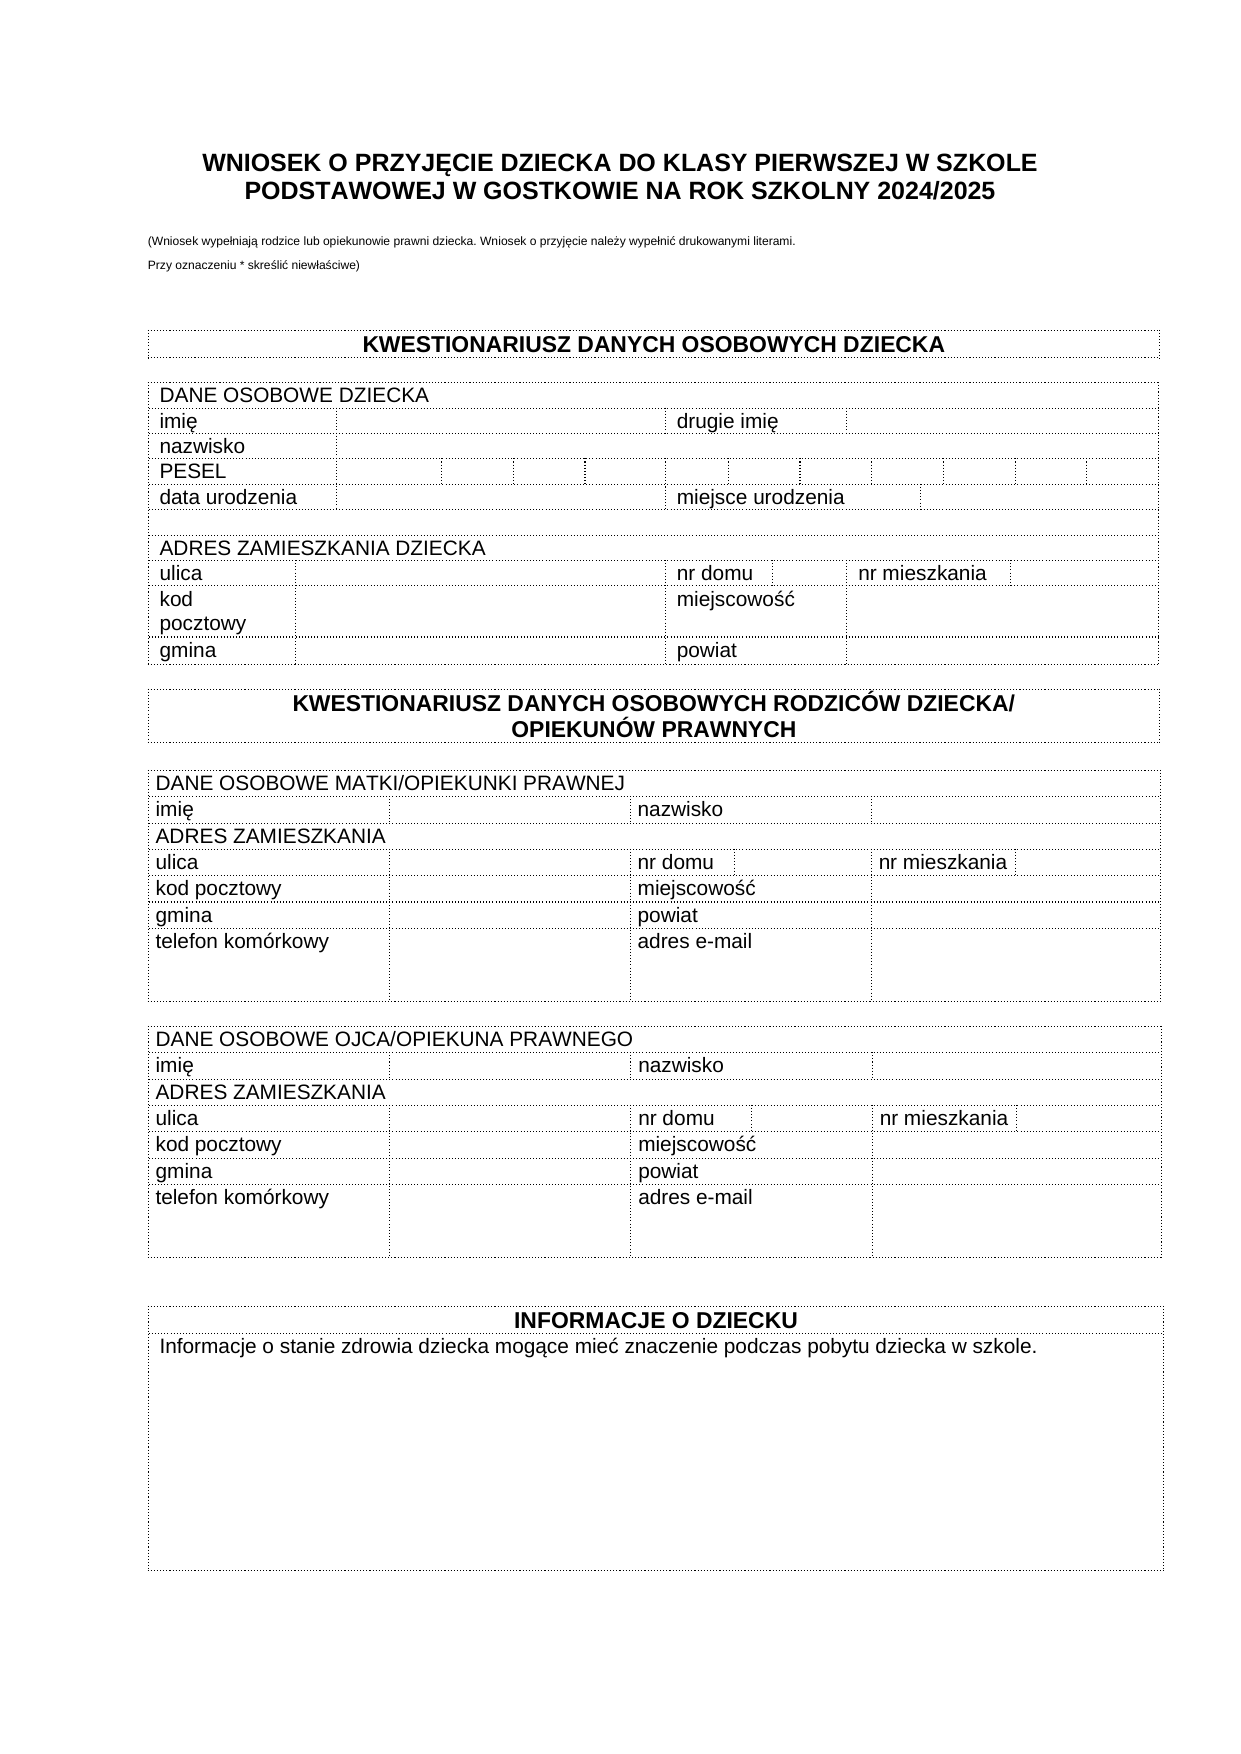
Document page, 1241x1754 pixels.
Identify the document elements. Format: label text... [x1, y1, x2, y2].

table_cell nr mieszkania [871, 849, 1016, 875]
table_header KWESTIONARIUSZ DANYCH OSOBOWYCH RODZICÓW DZIECKA/ OPIEKUNÓW PRAWNYCH [148, 689, 1159, 742]
table_header DANE OSOBOWE DZIECKA [148, 382, 1159, 407]
table_cell nazwisko [630, 796, 871, 822]
table_cell [773, 560, 847, 585]
table_cell powiat [665, 636, 847, 663]
table_cell [389, 1184, 631, 1257]
table_cell [1016, 849, 1160, 875]
table_cell miejscowość [665, 585, 847, 636]
table_cell [389, 1105, 631, 1131]
table_cell miejscowość [631, 1131, 872, 1157]
table_cell adres e-mail [630, 928, 871, 1001]
text Przy oznaczeniu * skreślić niewłaściwe) [148, 258, 1093, 282]
table_cell [871, 928, 1160, 1001]
table_cell [148, 509, 1159, 534]
table_cell data urodzenia [148, 484, 337, 509]
text WNIOSEK O PRZYJĘCIE DZIECKA DO KLASY PIERWSZEJ W SZKOLE PODSTAWOWEJ W GOSTKOWIE NA ROK SZKOLNY 2024/2025 [148, 148, 1093, 205]
table_header INFORMACJE O DZIECKU [148, 1306, 1163, 1333]
table_cell imię [148, 796, 389, 822]
table_cell [1011, 560, 1159, 585]
table_cell kod pocztowy [148, 875, 389, 901]
table_cell [296, 585, 665, 636]
table_cell [944, 458, 1015, 484]
table_cell powiat [631, 1158, 872, 1184]
table_cell [337, 408, 665, 433]
table_cell kod pocztowy [148, 1131, 389, 1157]
table_cell telefon komórkowy [148, 928, 389, 1001]
table_cell [585, 458, 665, 484]
table_cell imię [148, 408, 337, 433]
table_cell ulica [148, 849, 389, 875]
table_cell [296, 560, 665, 585]
table_cell [734, 849, 871, 875]
table_cell [337, 433, 1159, 458]
table_cell [1087, 458, 1159, 484]
table_cell ulica [148, 560, 296, 585]
table_cell [389, 901, 630, 928]
table_cell [337, 458, 441, 484]
table_cell nazwisko [631, 1052, 872, 1078]
table_cell [872, 1052, 1162, 1078]
table_cell [728, 458, 800, 484]
table_cell miejsce urodzenia [665, 484, 921, 509]
table_cell [337, 484, 665, 509]
table_cell [847, 408, 1159, 433]
table_cell [872, 1158, 1162, 1184]
table_header DANE OSOBOWE MATKI/OPIEKUNKI PRAWNEJ [148, 770, 1160, 796]
table_cell [441, 458, 513, 484]
table_cell [389, 1131, 631, 1157]
table_cell drugie imię [665, 408, 847, 433]
table_cell [921, 484, 1159, 509]
table_cell ADRES ZAMIESZKANIA [148, 823, 1160, 849]
table_cell [847, 636, 1159, 663]
table_cell [872, 1131, 1162, 1157]
table_cell nr domu [631, 1105, 751, 1131]
table_cell ADRES ZAMIESZKANIA [148, 1079, 1162, 1105]
table_cell [847, 585, 1159, 636]
table_cell [296, 636, 665, 663]
table_cell [389, 875, 630, 901]
table_cell miejscowość [630, 875, 871, 901]
table_header DANE OSOBOWE OJCA/OPIEKUNA PRAWNEGO [148, 1026, 1162, 1052]
table_cell [389, 796, 630, 822]
table_cell [1015, 458, 1087, 484]
table_cell adres e-mail [631, 1184, 872, 1257]
table_cell kod pocztowy [148, 585, 296, 636]
table_cell ADRES ZAMIESZKANIA DZIECKA [148, 535, 1159, 560]
table_cell [389, 1158, 631, 1184]
table_cell ulica [148, 1105, 389, 1131]
table_cell [871, 901, 1160, 928]
table_cell [871, 875, 1160, 901]
table_cell [389, 928, 630, 1001]
table_cell [800, 458, 872, 484]
table_cell [872, 1184, 1162, 1257]
table_header KWESTIONARIUSZ DANYCH OSOBOWYCH DZIECKA [148, 330, 1159, 357]
table_cell powiat [630, 901, 871, 928]
table_cell nazwisko [148, 433, 337, 458]
table_cell nr mieszkania [847, 560, 1011, 585]
table_cell gmina [148, 901, 389, 928]
table_cell imię [148, 1052, 389, 1078]
table_cell [871, 796, 1160, 822]
text (Wniosek wypełniają rodzice lub opiekunowie prawni dziecka. Wniosek o przyjęcie należy wypełnić drukowanymi literami. [148, 234, 1093, 258]
table_cell nr mieszkania [872, 1105, 1017, 1131]
table_cell gmina [148, 1158, 389, 1184]
table_cell [872, 458, 943, 484]
table_cell nr domu [630, 849, 734, 875]
table_cell gmina [148, 636, 296, 663]
table_cell [389, 1052, 631, 1078]
table_cell Informacje o stanie zdrowia dziecka mogące mieć znaczenie podczas pobytu dziecka w szkole. [148, 1333, 1163, 1570]
table_cell [751, 1105, 872, 1131]
table_cell [389, 849, 630, 875]
table_cell [1017, 1105, 1162, 1131]
table_cell [513, 458, 585, 484]
table_cell PESEL [148, 458, 337, 484]
table_cell nr domu [665, 560, 773, 585]
table_cell [665, 458, 728, 484]
table_cell telefon komórkowy [148, 1184, 389, 1257]
